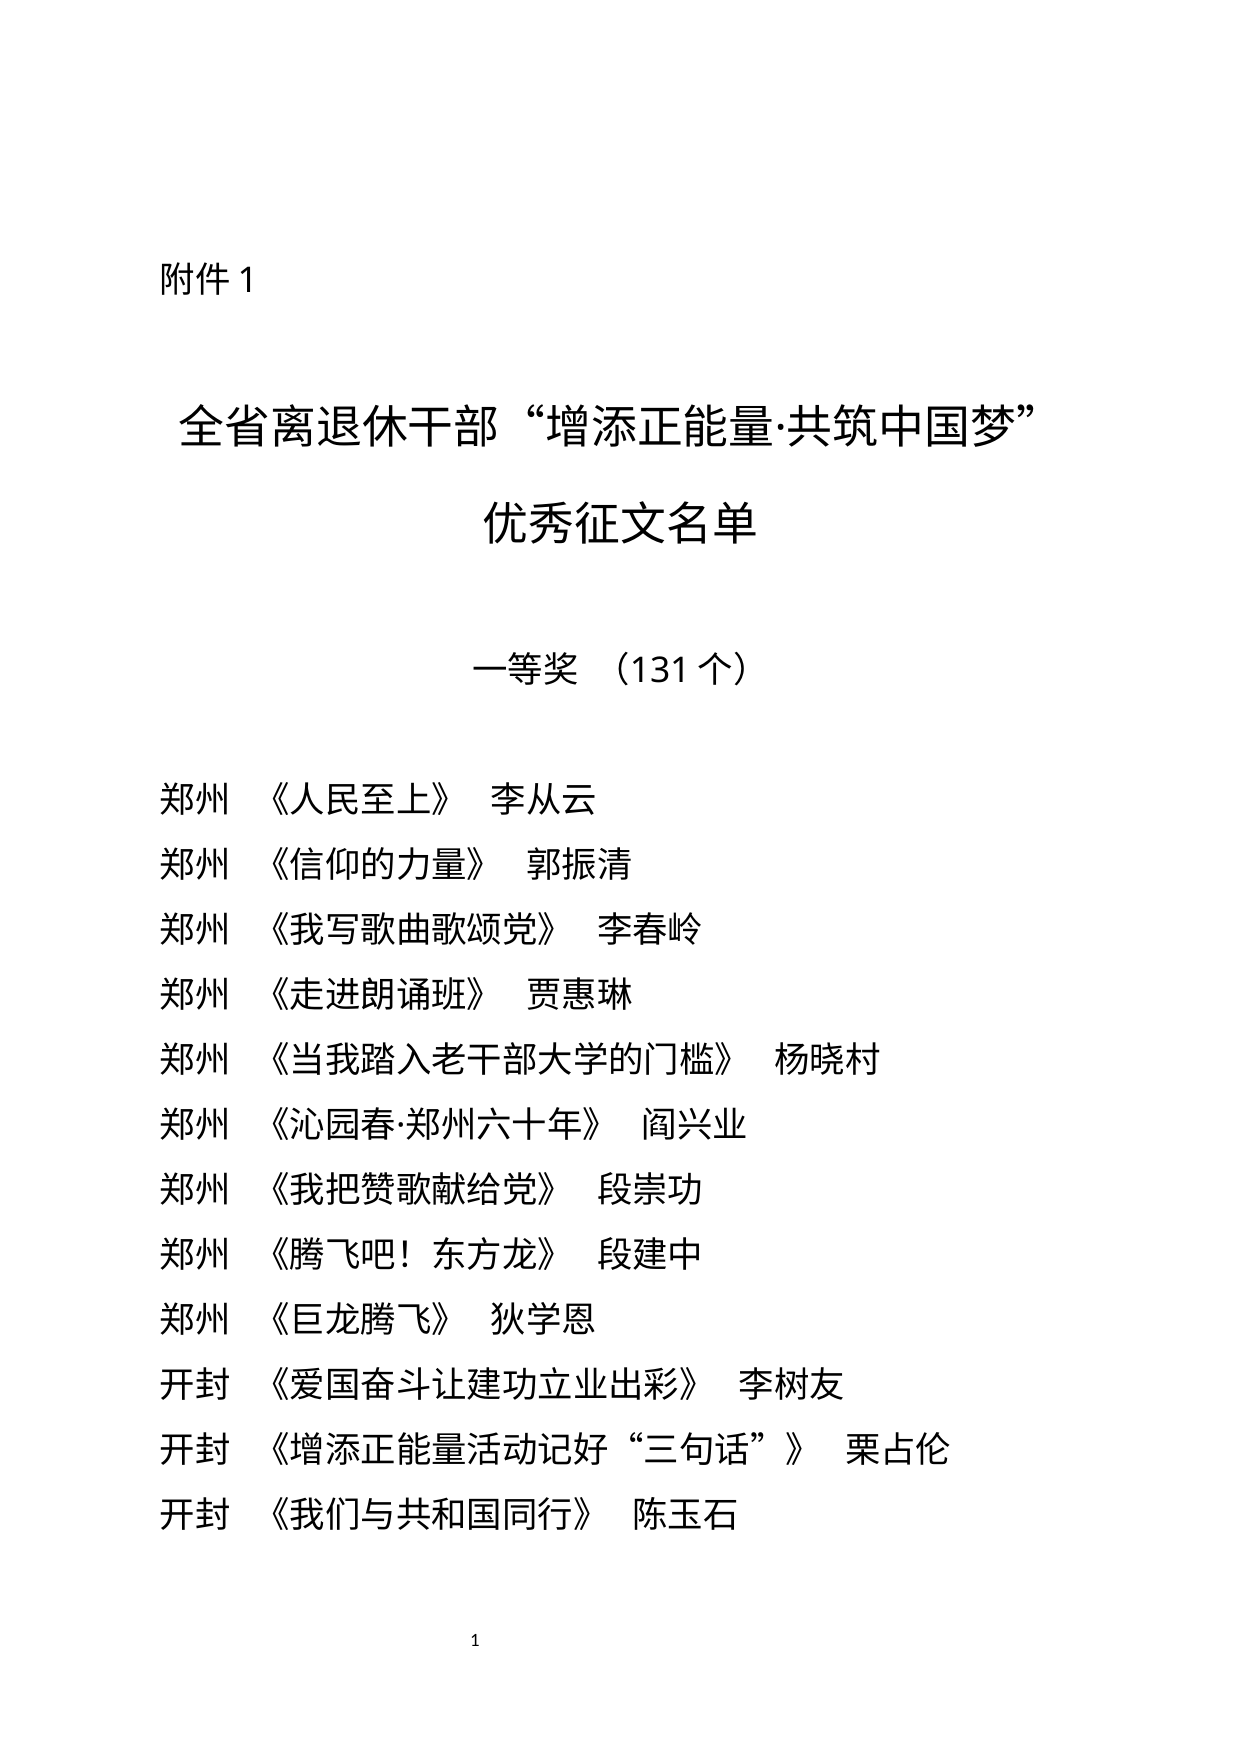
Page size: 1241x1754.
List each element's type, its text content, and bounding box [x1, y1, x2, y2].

text 开封 《增添正能量活动记好“三句话”》 栗占伦 [159, 1415, 1081, 1480]
text 郑州 《信仰的力量》 郭振清 [159, 830, 1081, 895]
text 郑州 《腾飞吧！东方龙》 段建中 [159, 1220, 1081, 1285]
text 开封 《爱国奋斗让建功立业出彩》 李树友 [159, 1350, 1081, 1415]
text 开封 《我们与共和国同行》 陈玉石 [159, 1480, 1081, 1545]
text 郑州 《当我踏入老干部大学的门槛》 杨晓村 [159, 1025, 1081, 1090]
text 优秀征文名单 [159, 472, 1081, 570]
text 郑州 《走进朗诵班》 贾惠琳 [159, 960, 1081, 1025]
text 附件1 [159, 245, 1081, 310]
text 一等奖 （131个） [159, 635, 1081, 700]
text 郑州 《巨龙腾飞》 狄学恩 [159, 1285, 1081, 1350]
text 郑州 《我把赞歌献给党》 段崇功 [159, 1155, 1081, 1220]
text 郑州 《沁园春·郑州六十年》 阎兴业 [159, 1090, 1081, 1155]
text 全省离退休干部“增添正能量·共筑中国梦” [159, 375, 1081, 472]
text 郑州 《人民至上》 李从云 [159, 765, 1081, 830]
text 郑州 《我写歌曲歌颂党》 李春岭 [159, 895, 1081, 960]
